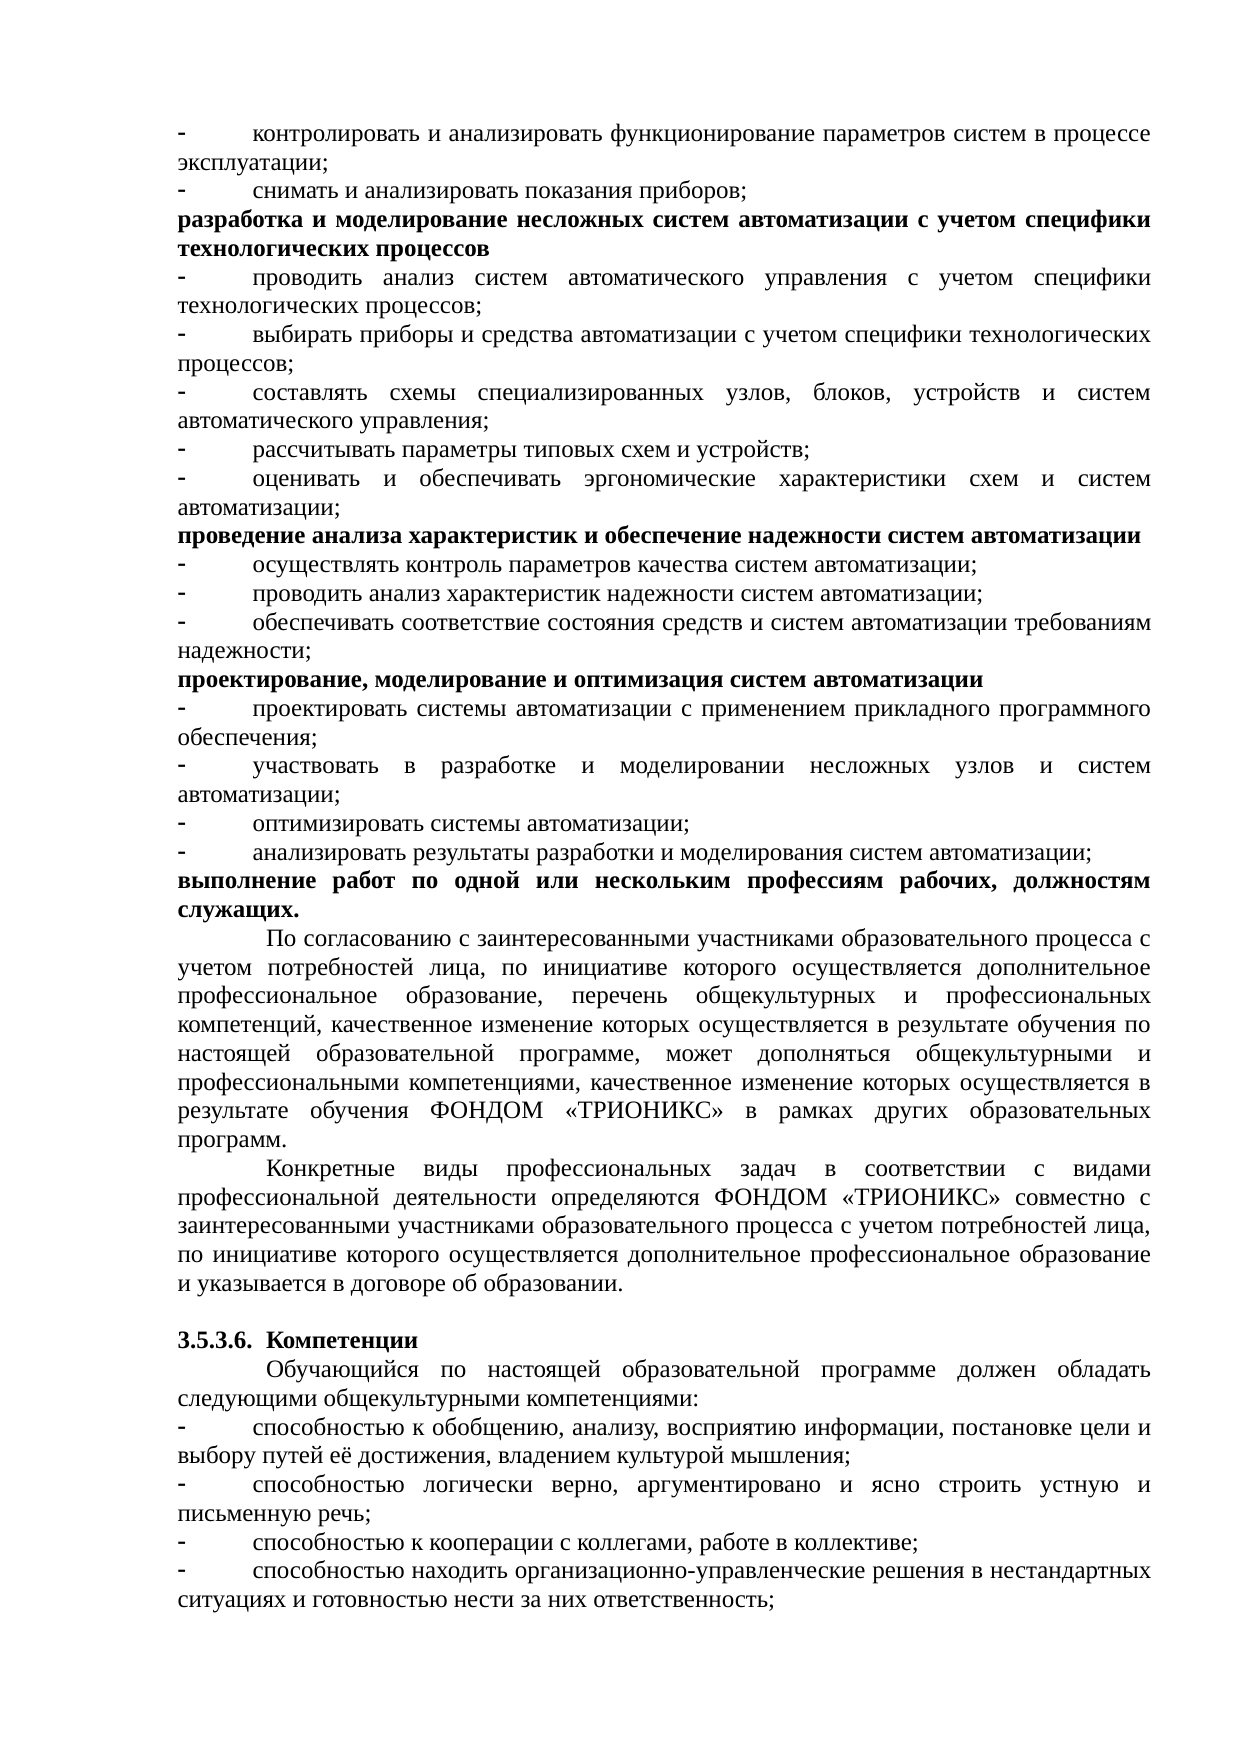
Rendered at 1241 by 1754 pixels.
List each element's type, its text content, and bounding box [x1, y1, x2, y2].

list анализировать результаты разработки и моделирования систем автоматизации; [177, 837, 1152, 866]
text Конкретные виды профессиональных задач в соответствии с видами профессиональной деятельности определяются ФОНДОМ «ТРИОНИКС» совместно с заинтересованными участниками образовательного процесса с учетом потребностей лица, по инициативе которого осуществляется дополнительное профессиональное образование и указывается в договоре об образовании. [177, 1153, 1152, 1297]
list Компетенции [177, 1326, 1152, 1354]
list участвовать в разработке и моделировании несложных узлов и систем автоматизации; [177, 751, 1152, 808]
text Обучающийся по настоящей образовательной программе должен обладать следующими общекультурными компетенциями: [177, 1354, 1152, 1412]
list проводить анализ характеристик надежности систем автоматизации; [177, 578, 1152, 607]
list способностью к кооперации с коллегами, работе в коллективе; [177, 1527, 1152, 1556]
list снимать и анализировать показания приборов; [177, 176, 1152, 204]
subtitle выполнение работ по одной или нескольким профессиям рабочих, должностям служащих. [177, 866, 1152, 923]
list составлять схемы специализированных узлов, блоков, устройств и систем автоматического управления; [177, 377, 1152, 434]
list проектировать системы автоматизации с применением прикладного программного обеспечения; [177, 693, 1152, 751]
list способностью к обобщению, анализу, восприятию информации, постановке цели и выбору путей её достижения, владением культурой мышления; [177, 1412, 1152, 1469]
list оценивать и обеспечивать эргономические характеристики схем и систем автоматизации; [177, 463, 1152, 521]
subtitle проектирование, моделирование и оптимизация систем автоматизации [177, 664, 1152, 693]
list способностью находить организационно-управленческие решения в нестандартных ситуациях и готовностью нести за них ответственность; [177, 1556, 1152, 1613]
list оптимизировать системы автоматизации; [177, 808, 1152, 837]
text По согласованию с заинтересованными участниками образовательного процесса с учетом потребностей лица, по инициативе которого осуществляется дополнительное профессиональное образование, перечень общекультурных и профессиональных компетенций, качественное изменение которых осуществляется в результате обучения по настоящей образовательной программе, может дополняться общекультурными и профессиональными компетенциями, качественное изменение которых осуществляется в результате обучения ФОНДОМ «ТРИОНИКС» в рамках других образовательных программ. [177, 923, 1152, 1153]
subtitle проведение анализа характеристик и обеспечение надежности систем автоматизации [177, 521, 1152, 549]
list обеспечивать соответствие состояния средств и систем автоматизации требованиям надежности; [177, 607, 1152, 664]
subtitle разработка и моделирование несложных систем автоматизации с учетом специфики технологических процессов [177, 204, 1152, 262]
list проводить анализ систем автоматического управления с учетом специфики технологических процессов; [177, 262, 1152, 319]
list выбирать приборы и средства автоматизации с учетом специфики технологических процессов; [177, 319, 1152, 377]
list контролировать и анализировать функционирование параметров систем в процессе эксплуатации; [177, 118, 1152, 176]
list способностью логически верно, аргументировано и ясно строить устную и письменную речь; [177, 1469, 1152, 1527]
list осуществлять контроль параметров качества систем автоматизации; [177, 549, 1152, 578]
list рассчитывать параметры типовых схем и устройств; [177, 434, 1152, 463]
